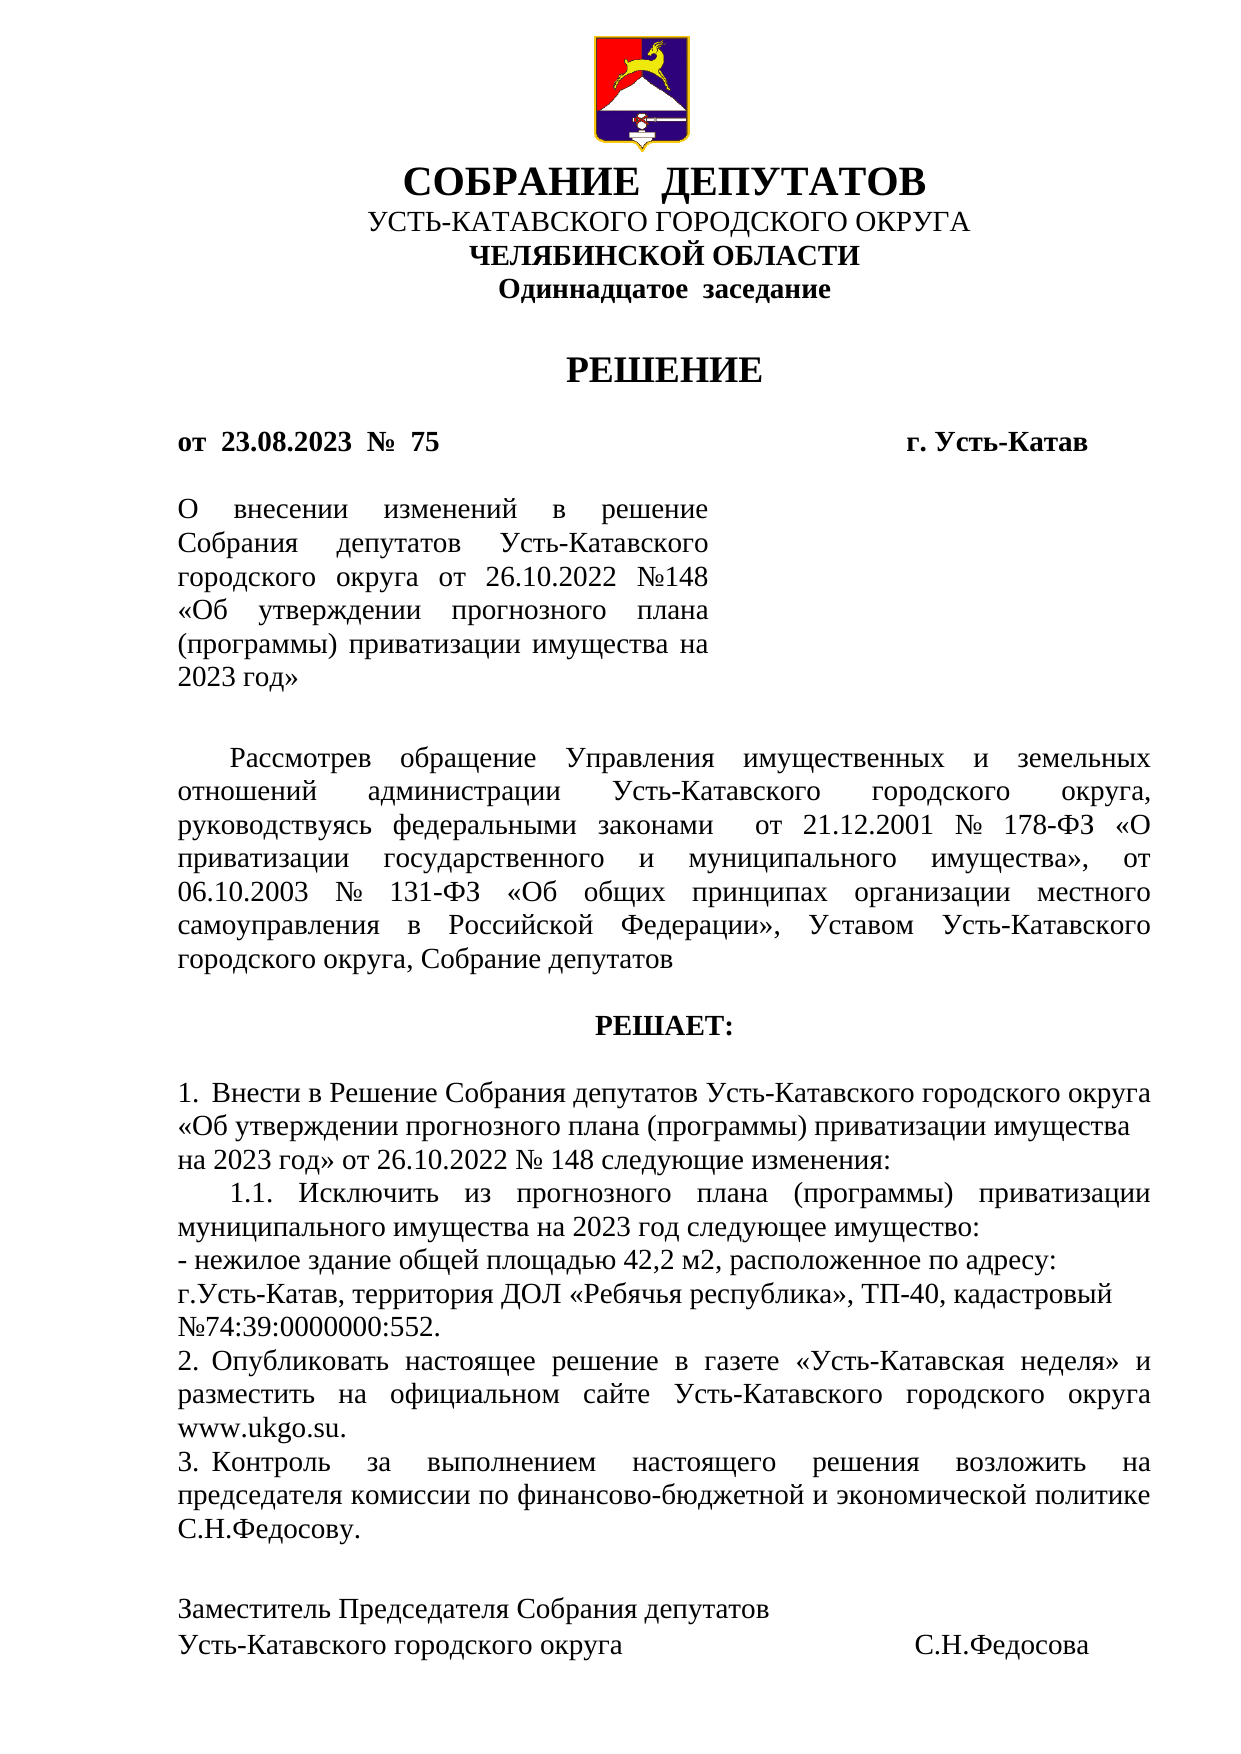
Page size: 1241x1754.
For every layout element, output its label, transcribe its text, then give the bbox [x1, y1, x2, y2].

text Усть-Катавского городского округа С.Н.Федосова [177, 1627, 1152, 1661]
list Опубликовать настоящее решение в газете «Усть-Катавская неделя» и разместить на официальном сайте Усть-Катавского городского округа www.ukgo.su. [177, 1343, 1152, 1444]
list Контроль за выполнением настоящего решения возложить на председателя комиссии по финансово-бюджетной и экономической политике С.Н.Федосову. [177, 1444, 1152, 1544]
text Одиннадцатое заседание [177, 271, 1152, 305]
text СОБРАНИЕ ДЕПУТАТОВ [177, 156, 1152, 204]
text - нежилое здание общей площадью 42,2 м2, расположенное по адресу: г.Усть-Катав, территория ДОЛ «Ребячья республика», ТП-40, кадастровый №74:39:0000000:552. [177, 1242, 1152, 1343]
list Внести в Решение Собрания депутатов Усть-Катавского городского округа «Об утверждении прогнозного плана (программы) приватизации имущества на 2023 год» от 26.10.2022 № 148 следующие изменения: [177, 1075, 1152, 1175]
text РЕШАЕТ: [177, 1008, 1152, 1041]
text Заместитель Председателя Собрания депутатов [177, 1591, 1152, 1625]
text УСТЬ-КАТАВСКОГО ГОРОДСКОГО ОКРУГА [177, 204, 1152, 238]
text от 23.08.2023 № 75 г. Усть-Катав [177, 424, 1152, 458]
text Рассмотрев обращение Управления имущественных и земельных отношений администрации Усть-Катавского городского округа, руководствуясь федеральными законами от 21.12.2001 № 178-ФЗ «О приватизации государственного и муниципального имущества», от 06.10.2003 № 131-ФЗ «Об общих принципах организации местного самоуправления в Российской Федерации», Уставом Усть-Катавского городского округа, Собрание депутатов [177, 740, 1152, 974]
text РЕШЕНИЕ [177, 348, 1152, 391]
text О внесении изменений в решение Собрания депутатов Усть-Катавского городского округа от 26.10.2022 №148 «Об утверждении прогнозного плана (программы) приватизации имущества на 2023 год» [177, 492, 709, 693]
picture [583, 29, 708, 157]
text ЧЕЛЯБИНСКОЙ ОБЛАСТИ [177, 238, 1152, 271]
text 1.1. Исключить из прогнозного плана (программы) приватизации муниципального имущества на 2023 год следующее имущество: [177, 1175, 1152, 1242]
